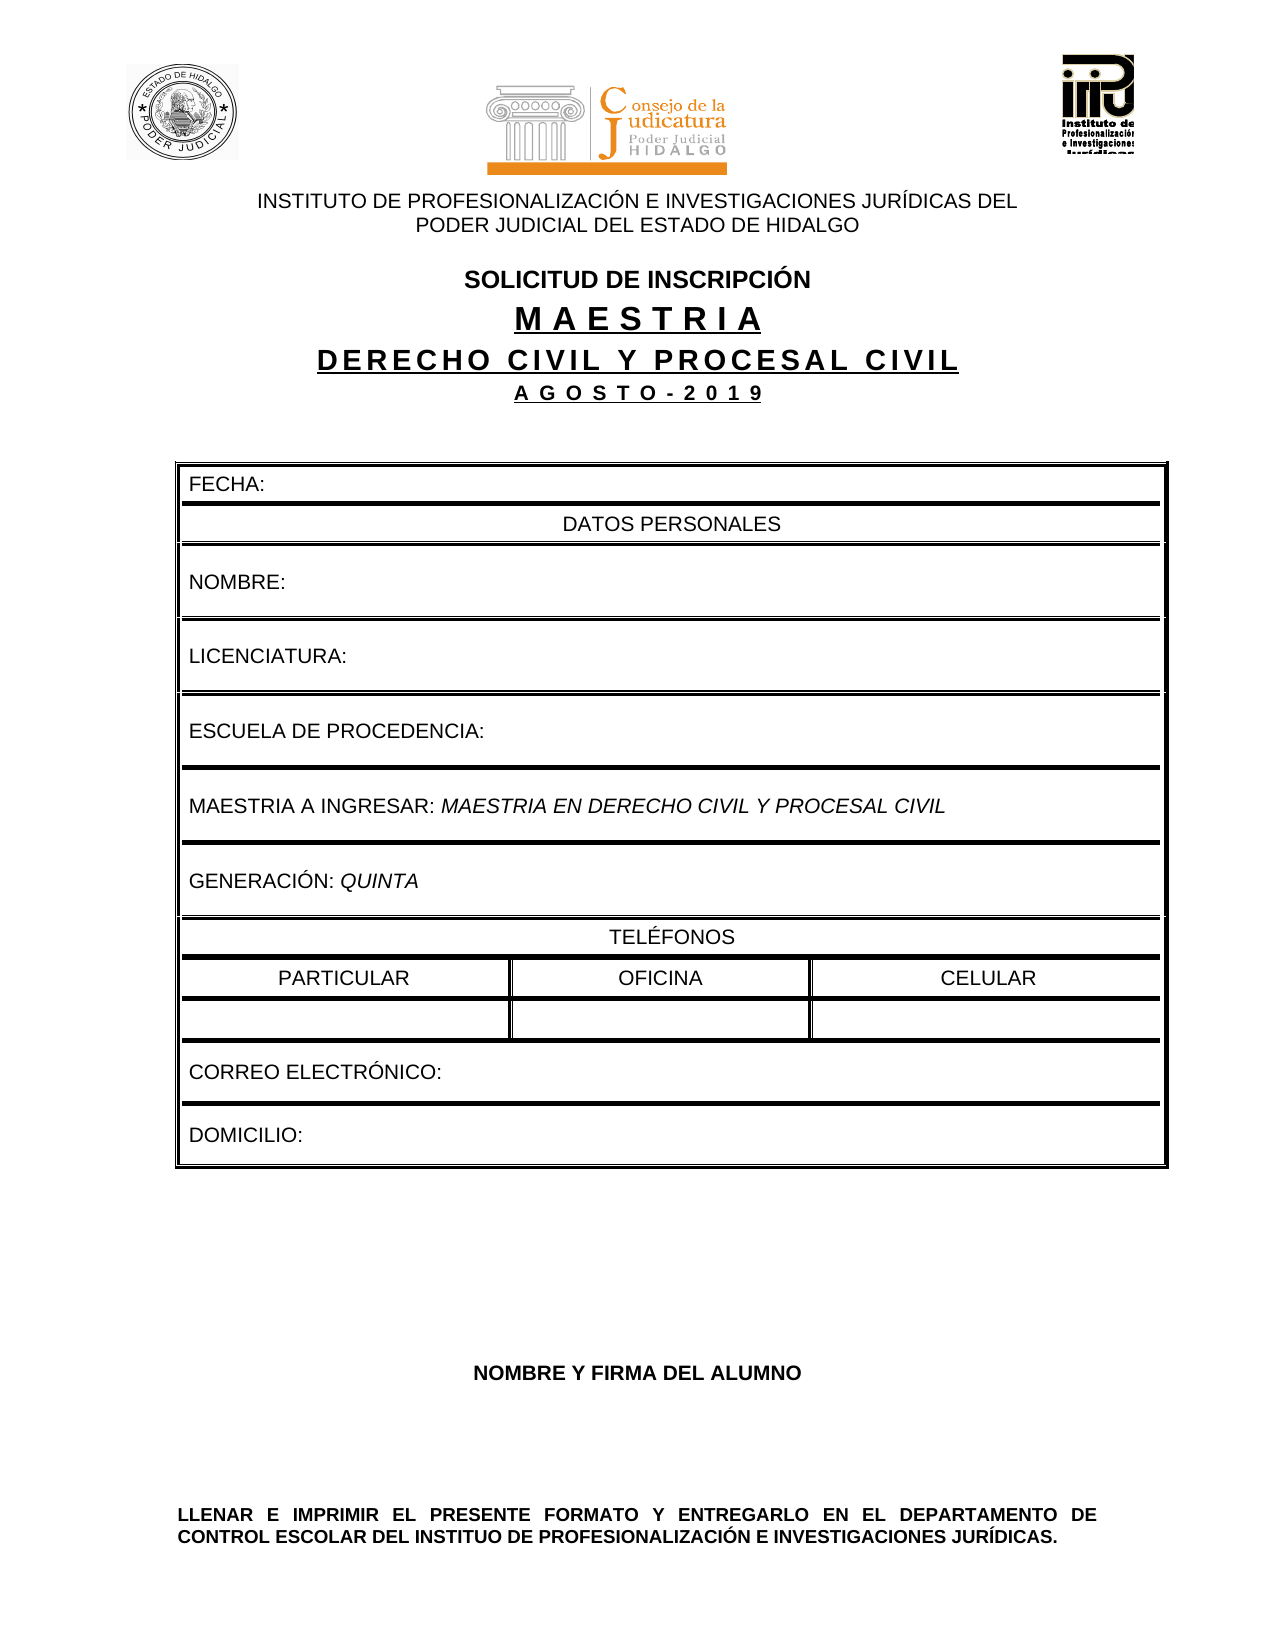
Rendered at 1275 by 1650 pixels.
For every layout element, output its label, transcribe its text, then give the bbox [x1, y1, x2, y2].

table_cell ESCUELA DE PROCEDENCIA: [180, 690, 1165, 765]
text NOMBRE Y FIRMA DEL ALUMNO [177, 1360, 1098, 1384]
table_header FECHA: [180, 467, 1164, 501]
table_cell MAESTRIA A INGRESAR: MAESTRIA EN DERECHO CIVIL Y PROCESAL CIVIL [180, 765, 1164, 840]
table_cell [813, 996, 1164, 1038]
picture [126, 64, 239, 160]
text MAESTRIA [177, 298, 1098, 337]
table_cell OFICINA [513, 960, 808, 996]
table_cell TELÉFONOS [180, 915, 1165, 954]
table_cell [180, 996, 508, 1038]
table_cell GENERACIÓN: QUINTA [180, 840, 1164, 915]
text DERECHO CIVIL Y PROCESAL CIVIL [177, 343, 1098, 376]
table_cell [513, 1001, 808, 1038]
table_cell CORREO ELECTRÓNICO: [180, 1038, 1164, 1101]
table_cell NOMBRE: [180, 541, 1165, 616]
table_cell DATOS PERSONALES [180, 501, 1164, 541]
text SOLICITUD DE INSCRIPCIÓN [177, 266, 1098, 294]
table_cell PARTICULAR [180, 954, 508, 996]
table_cell CELULAR [813, 954, 1164, 996]
text AGOSTO-2019 [177, 381, 1098, 405]
table_cell DOMICILIO: [180, 1101, 1164, 1163]
table_cell LICENCIATURA: [180, 616, 1165, 690]
